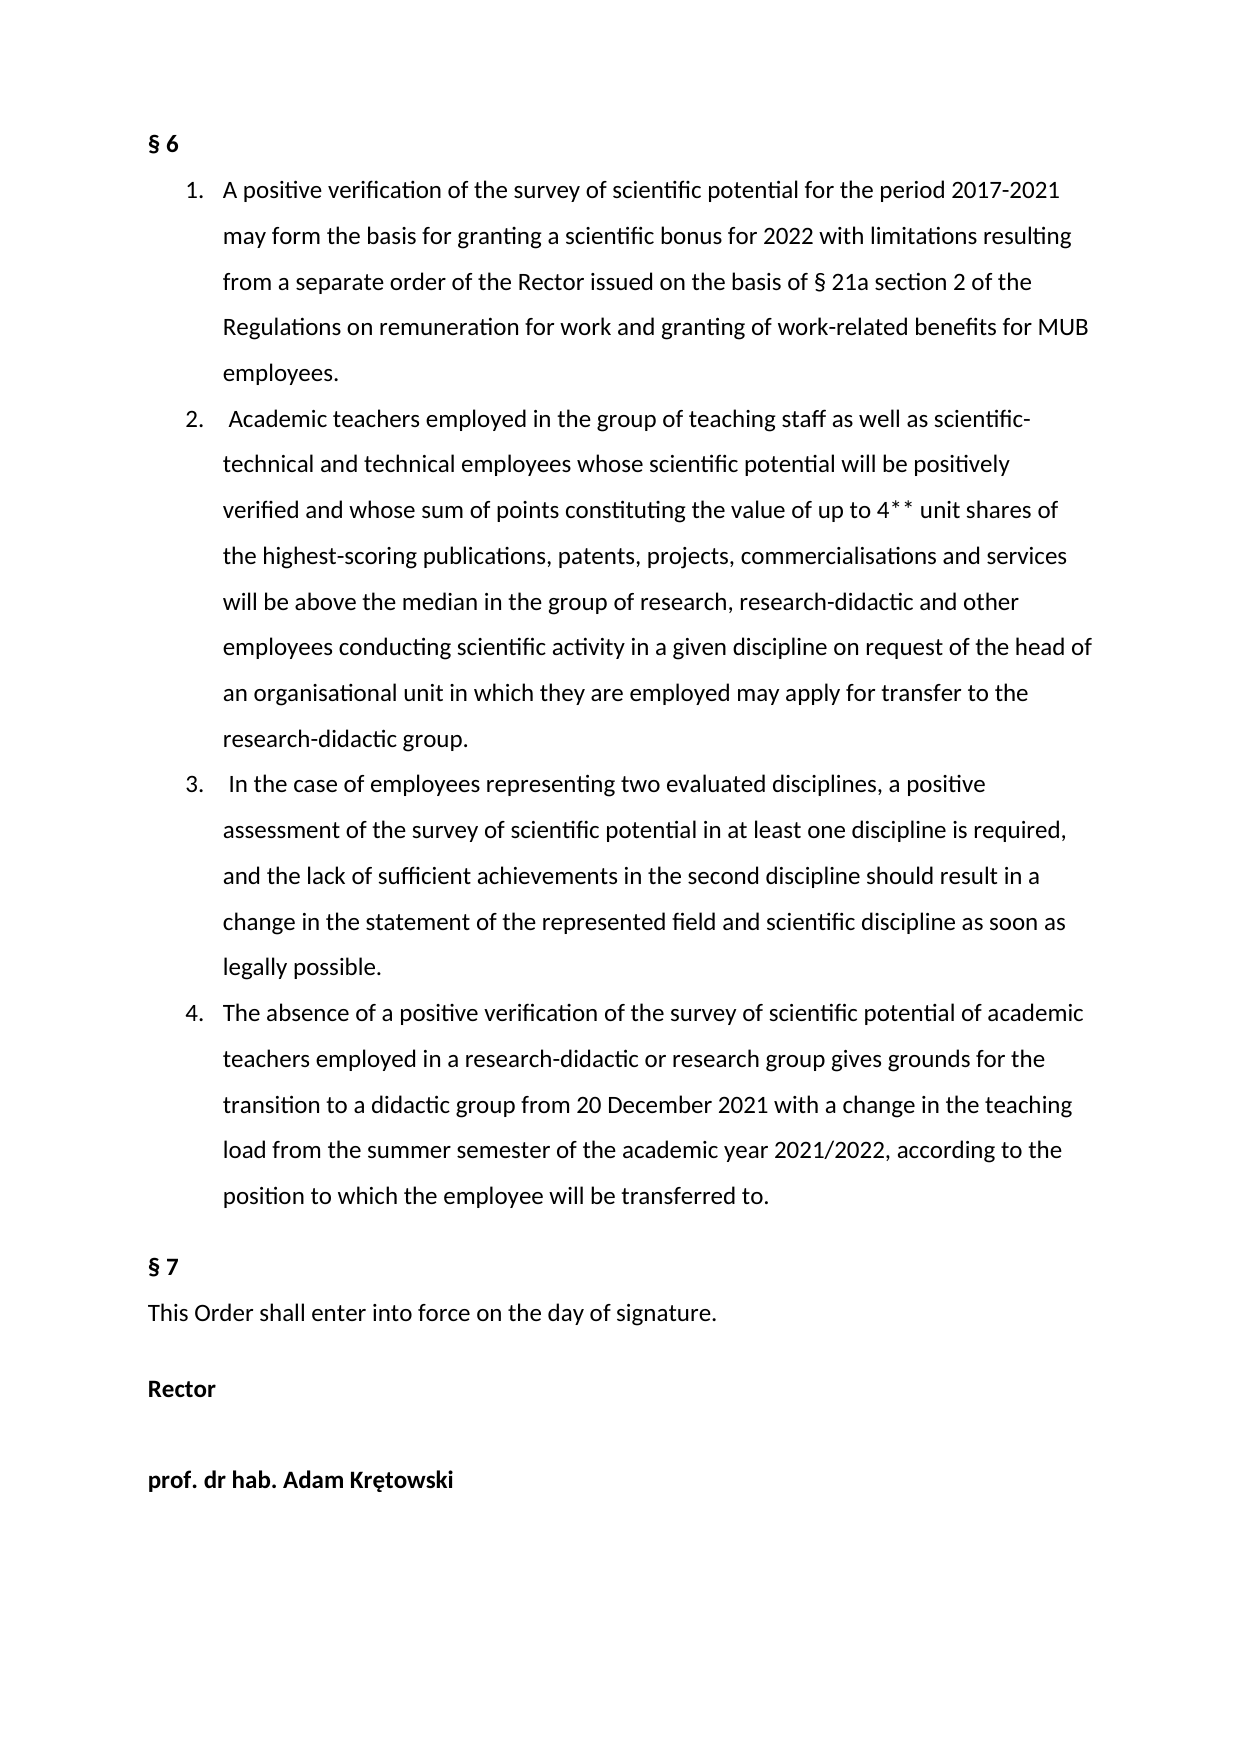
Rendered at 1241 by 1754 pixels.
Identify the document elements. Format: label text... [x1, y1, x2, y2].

subtitle § 7 [148, 1251, 1093, 1281]
text This Order shall enter into force on the day of signature. [148, 1297, 1093, 1327]
list In the case of employees representing two evaluated disciplines, a positive assessment of the survey of scientific potential in at least one discipline is required, and the lack of sufficient achievements in the second discipline should result in a change in the statement of the represented field and scientific discipline as soon as legally possible. [185, 769, 1093, 982]
text Rector [148, 1373, 1093, 1403]
text prof. dr hab. Adam Krętowski [148, 1464, 1093, 1495]
subtitle § 6 [148, 128, 1093, 159]
list Academic teachers employed in the group of teaching staff as well as scientific-technical and technical employees whose scientific potential will be positively verified and whose sum of points constituting the value of up to 4** unit shares of the highest-scoring publications, patents, projects, commercialisations and services will be above the median in the group of research, research-didactic and other employees conducting scientific activity in a given discipline on request of the head of an organisational unit in which they are employed may apply for transfer to the research-didactic group. [185, 403, 1093, 753]
list A positive verification of the survey of scientific potential for the period 2017-2021 may form the basis for granting a scientific bonus for 2022 with limitations resulting from a separate order of the Rector issued on the basis of § 21a section 2 of the Regulations on remuneration for work and granting of work-related benefits for MUB employees. [185, 174, 1093, 388]
list The absence of a positive verification of the survey of scientific potential of academic teachers employed in a research-didactic or research group gives grounds for the transition to a didactic group from 20 December 2021 with a change in the teaching load from the summer semester of the academic year 2021/2022, according to the position to which the employee will be transferred to. [185, 997, 1093, 1211]
